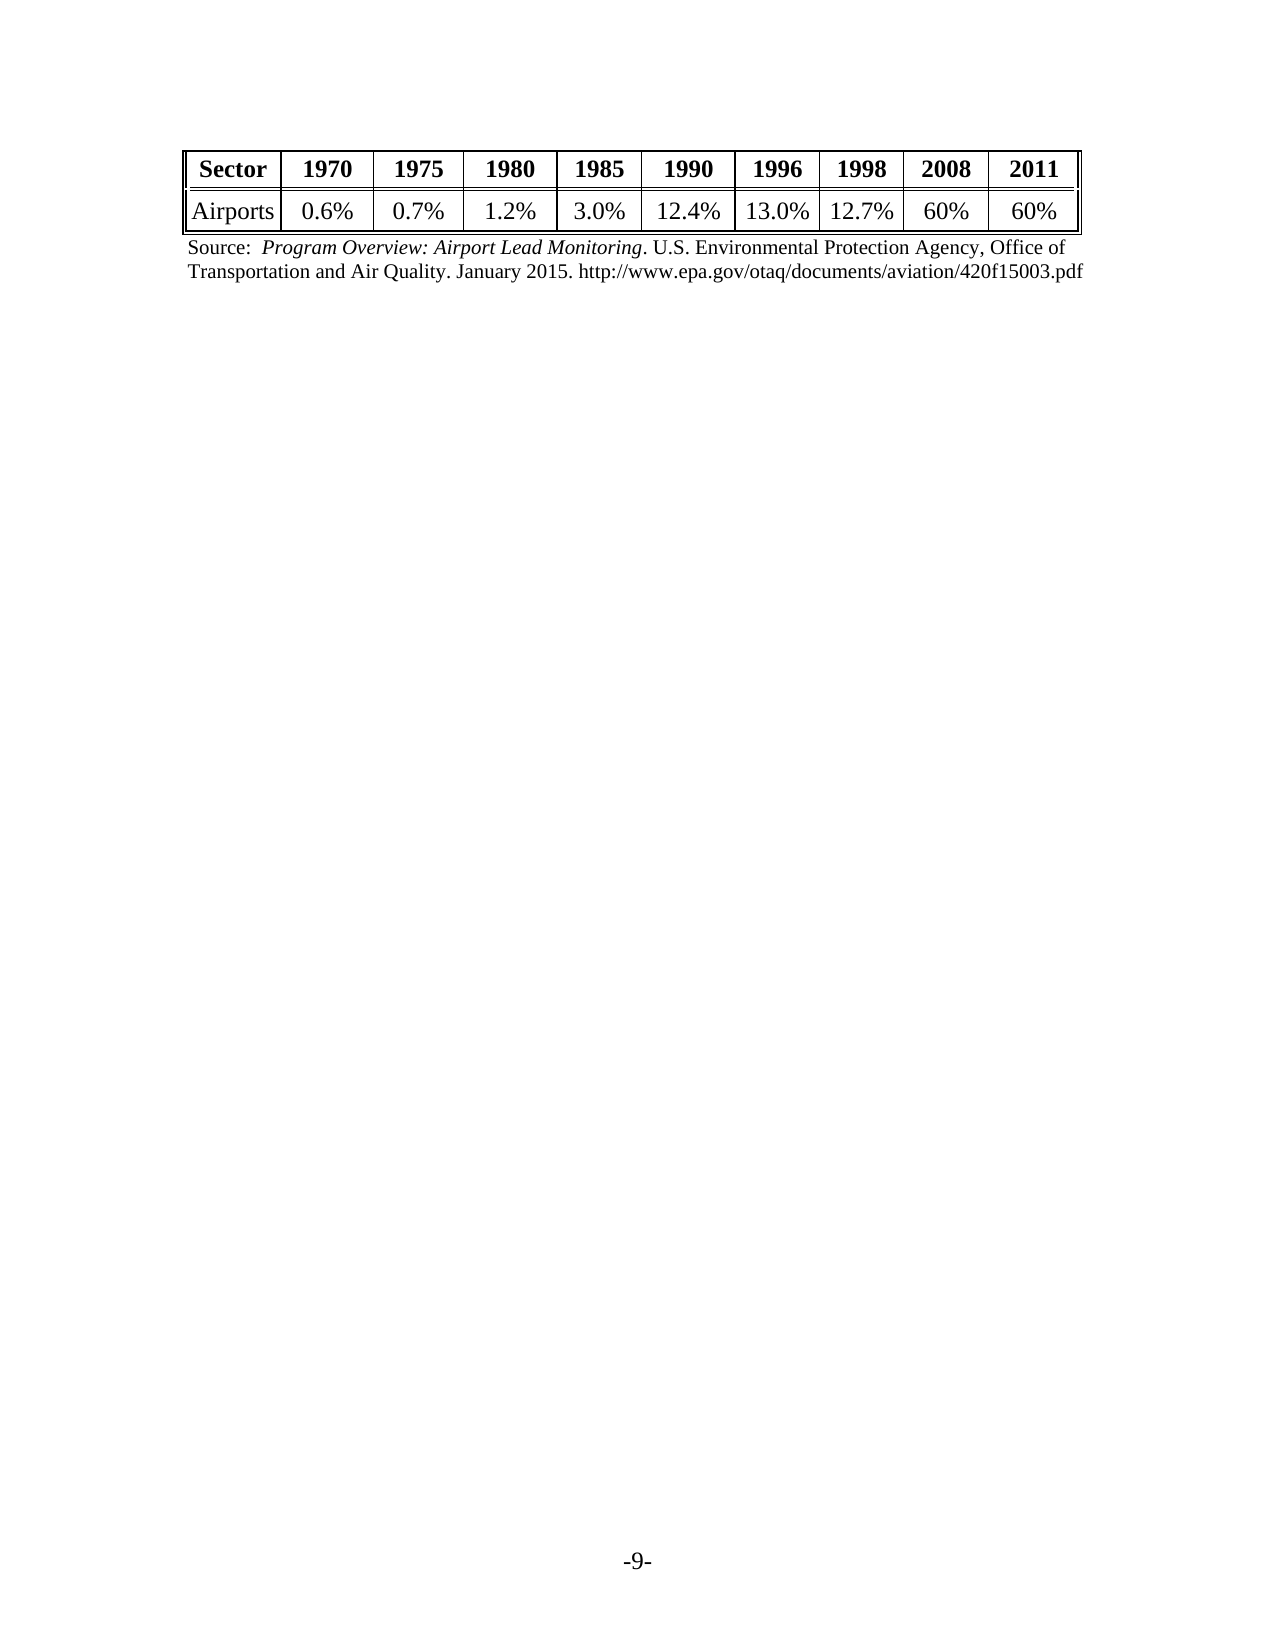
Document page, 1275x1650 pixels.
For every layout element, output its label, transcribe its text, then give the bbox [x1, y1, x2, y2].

table_cell Airports [185, 186, 280, 230]
table_cell 60% [904, 191, 988, 230]
table_cell 0.6% [282, 191, 373, 230]
table_cell 12.4% [642, 191, 734, 230]
table_cell 12.7% [820, 191, 903, 230]
table_cell 1990 [642, 152, 734, 186]
table_cell 13.0% [736, 191, 819, 230]
table_cell 1975 [374, 152, 463, 186]
table_cell 1.2% [464, 191, 556, 230]
table_cell 1998 [820, 152, 903, 186]
table_cell 1985 [558, 152, 641, 186]
table_cell 2011 [989, 152, 1077, 186]
table_cell 1996 [736, 152, 819, 186]
table_cell 60% [989, 186, 1080, 230]
table_cell Sector [187, 152, 280, 186]
table_cell 1980 [464, 152, 556, 186]
table_cell 0.7% [374, 191, 463, 230]
text Source: Program Overview: Airport Lead Monitoring. U.S. Environmental Protection Agency, Office of Transportation and Air Quality. January 2015. http://www.epa.gov/otaq/documents/aviation/420f15003.pdf [187, 235, 1087, 283]
table_cell 3.0% [558, 191, 641, 230]
table_cell 2008 [904, 152, 988, 186]
table_cell 1970 [282, 152, 373, 186]
